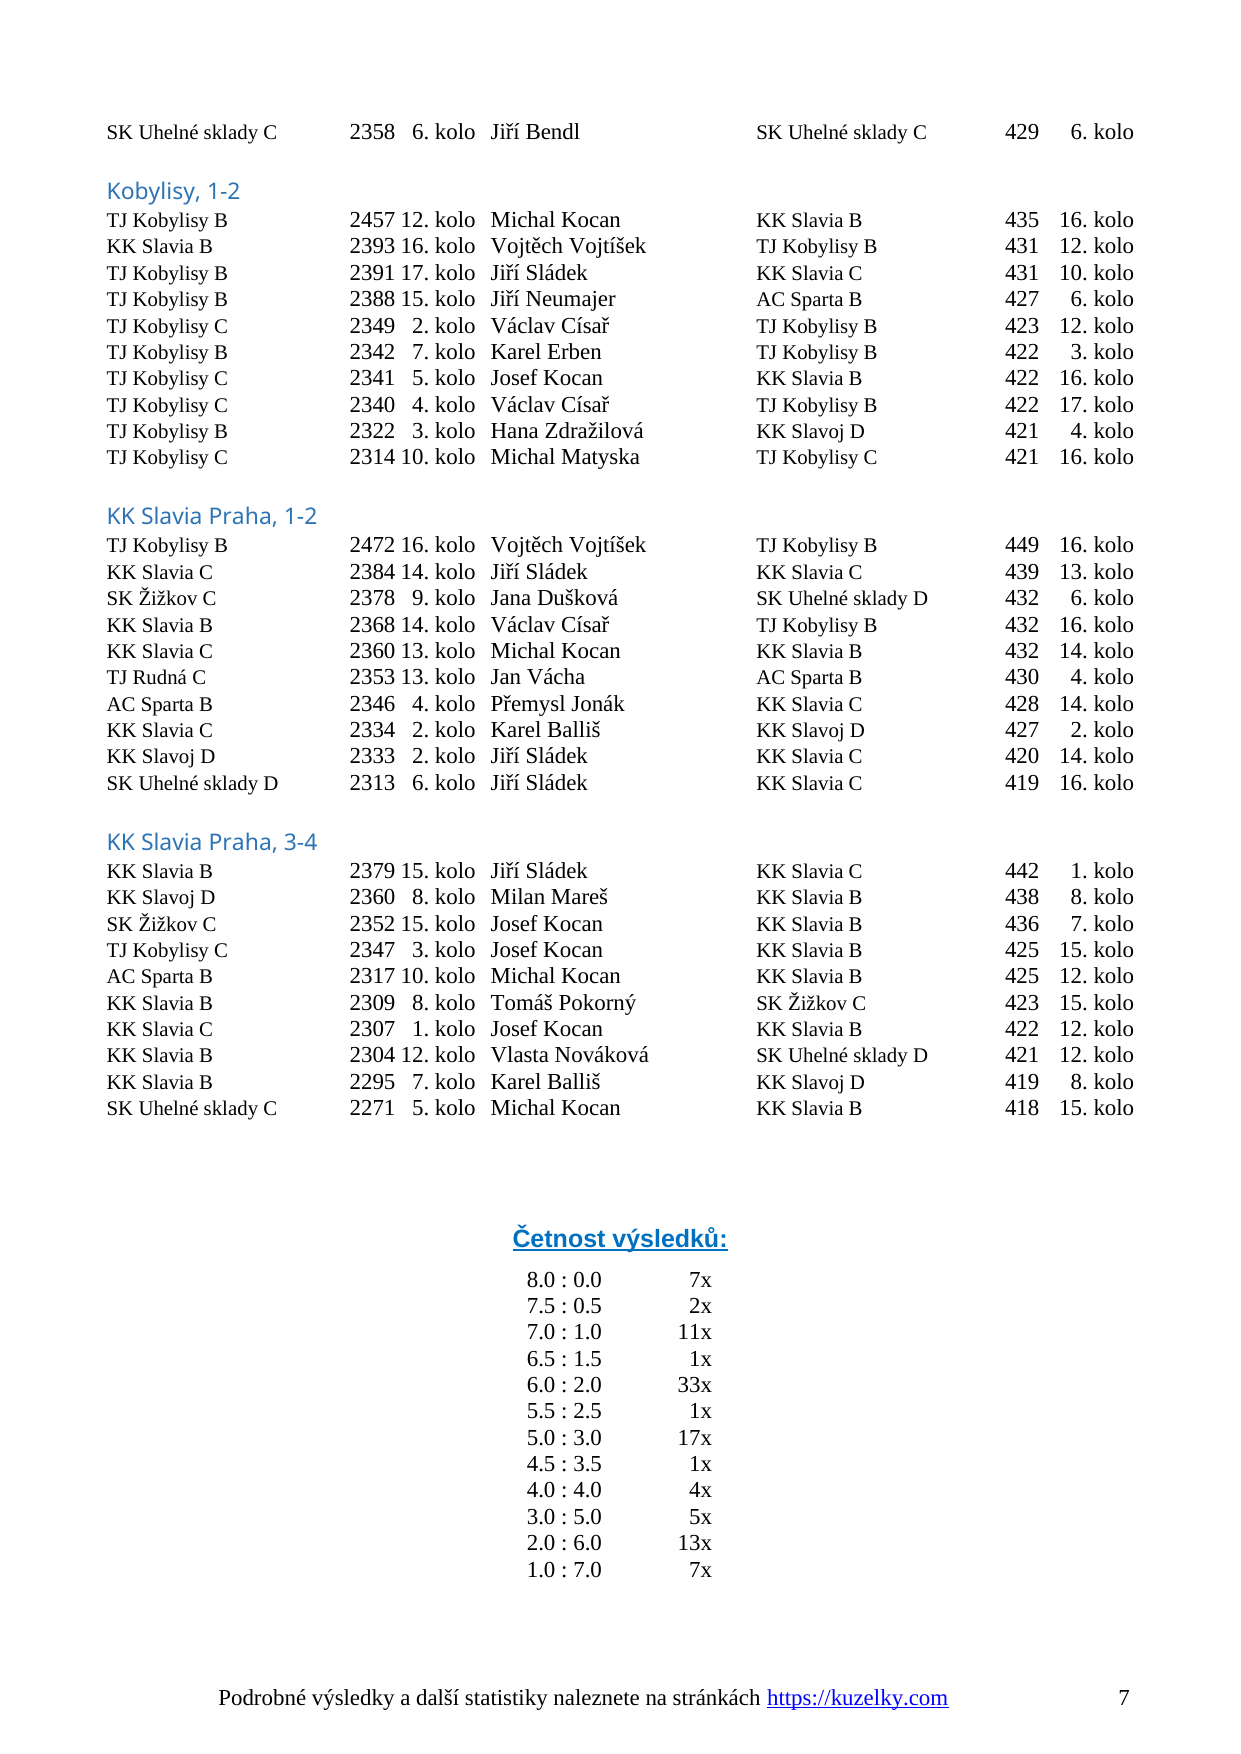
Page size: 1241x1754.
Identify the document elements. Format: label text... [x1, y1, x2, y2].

text KK Slavia B 2309 8. kolo Tomáš Pokorný SK Žižkov C 423 15. kolo [106, 989, 1134, 1015]
text KK Slavia B 2393 16. kolo Vojtěch Vojtíšek TJ Kobylisy B 431 12. kolo [106, 233, 1134, 259]
text TJ Kobylisy C 2314 10. kolo Michal Matyska TJ Kobylisy C 421 16. kolo [106, 443, 1134, 470]
text TJ Kobylisy B 2391 17. kolo Jiří Sládek KK Slavia C 431 10. kolo [106, 259, 1134, 285]
text TJ Kobylisy C 2340 4. kolo Václav Císař TJ Kobylisy B 422 17. kolo [106, 391, 1134, 417]
text 8.0 : 0.0 7x [106, 1266, 1134, 1292]
text 4.0 : 4.0 4x [106, 1477, 1134, 1503]
text SK Žižkov C 2352 15. kolo Josef Kocan KK Slavia B 436 7. kolo [106, 909, 1134, 936]
text SK Uhelné sklady D 2313 6. kolo Jiří Sládek KK Slavia C 419 16. kolo [106, 769, 1134, 795]
text SK Uhelné sklady C 2358 6. kolo Jiří Bendl SK Uhelné sklady C 429 6. kolo [106, 118, 1134, 144]
text TJ Kobylisy B 2457 12. kolo Michal Kocan KK Slavia B 435 16. kolo [106, 206, 1134, 233]
text KK Slavia B 2379 15. kolo Jiří Sládek KK Slavia C 442 1. kolo [106, 857, 1134, 883]
text 1.0 : 7.0 7x [106, 1556, 1134, 1582]
text 3.0 : 5.0 5x [106, 1503, 1134, 1529]
text 5.0 : 3.0 17x [106, 1424, 1134, 1450]
text 2.0 : 6.0 13x [106, 1529, 1134, 1556]
subtitle Kobylisy, 1-2 [106, 175, 1134, 206]
text KK Slavia C 2334 2. kolo Karel Balliš KK Slavoj D 427 2. kolo [106, 716, 1134, 742]
text AC Sparta B 2346 4. kolo Přemysl Jonák KK Slavia C 428 14. kolo [106, 690, 1134, 716]
text SK Uhelné sklady C 2271 5. kolo Michal Kocan KK Slavia B 418 15. kolo [106, 1094, 1134, 1120]
text KK Slavoj D 2360 8. kolo Milan Mareš KK Slavia B 438 8. kolo [106, 883, 1134, 909]
text TJ Kobylisy B 2472 16. kolo Vojtěch Vojtíšek TJ Kobylisy B 449 16. kolo [106, 532, 1134, 558]
text TJ Kobylisy C 2347 3. kolo Josef Kocan KK Slavia B 425 15. kolo [106, 936, 1134, 962]
text KK Slavoj D 2333 2. kolo Jiří Sládek KK Slavia C 420 14. kolo [106, 742, 1134, 769]
text KK Slavia B 2368 14. kolo Václav Císař TJ Kobylisy B 432 16. kolo [106, 611, 1134, 637]
text SK Žižkov C 2378 9. kolo Jana Dušková SK Uhelné sklady D 432 6. kolo [106, 584, 1134, 611]
text AC Sparta B 2317 10. kolo Michal Kocan KK Slavia B 425 12. kolo [106, 962, 1134, 989]
text Četnost výsledků: [94, 1224, 1145, 1253]
subtitle KK Slavia Praha, 1-2 [106, 500, 1134, 532]
subtitle KK Slavia Praha, 3-4 [106, 826, 1134, 857]
text TJ Kobylisy C 2341 5. kolo Josef Kocan KK Slavia B 422 16. kolo [106, 364, 1134, 391]
text KK Slavia C 2384 14. kolo Jiří Sládek KK Slavia C 439 13. kolo [106, 558, 1134, 584]
text TJ Rudná C 2353 13. kolo Jan Vácha AC Sparta B 430 4. kolo [106, 663, 1134, 690]
text 7.0 : 1.0 11x [106, 1318, 1134, 1345]
text KK Slavia B 2295 7. kolo Karel Balliš KK Slavoj D 419 8. kolo [106, 1068, 1134, 1094]
text KK Slavia C 2307 1. kolo Josef Kocan KK Slavia B 422 12. kolo [106, 1015, 1134, 1041]
text TJ Kobylisy C 2349 2. kolo Václav Císař TJ Kobylisy B 423 12. kolo [106, 312, 1134, 338]
text 5.5 : 2.5 1x [106, 1397, 1134, 1424]
text 7.5 : 0.5 2x [106, 1292, 1134, 1318]
text KK Slavia C 2360 13. kolo Michal Kocan KK Slavia B 432 14. kolo [106, 637, 1134, 663]
text TJ Kobylisy B 2322 3. kolo Hana Zdražilová KK Slavoj D 421 4. kolo [106, 417, 1134, 443]
text 6.5 : 1.5 1x [106, 1345, 1134, 1371]
text 6.0 : 2.0 33x [106, 1371, 1134, 1397]
text KK Slavia B 2304 12. kolo Vlasta Nováková SK Uhelné sklady D 421 12. kolo [106, 1041, 1134, 1068]
text 4.5 : 3.5 1x [106, 1450, 1134, 1477]
text TJ Kobylisy B 2388 15. kolo Jiří Neumajer AC Sparta B 427 6. kolo [106, 285, 1134, 312]
text TJ Kobylisy B 2342 7. kolo Karel Erben TJ Kobylisy B 422 3. kolo [106, 338, 1134, 364]
